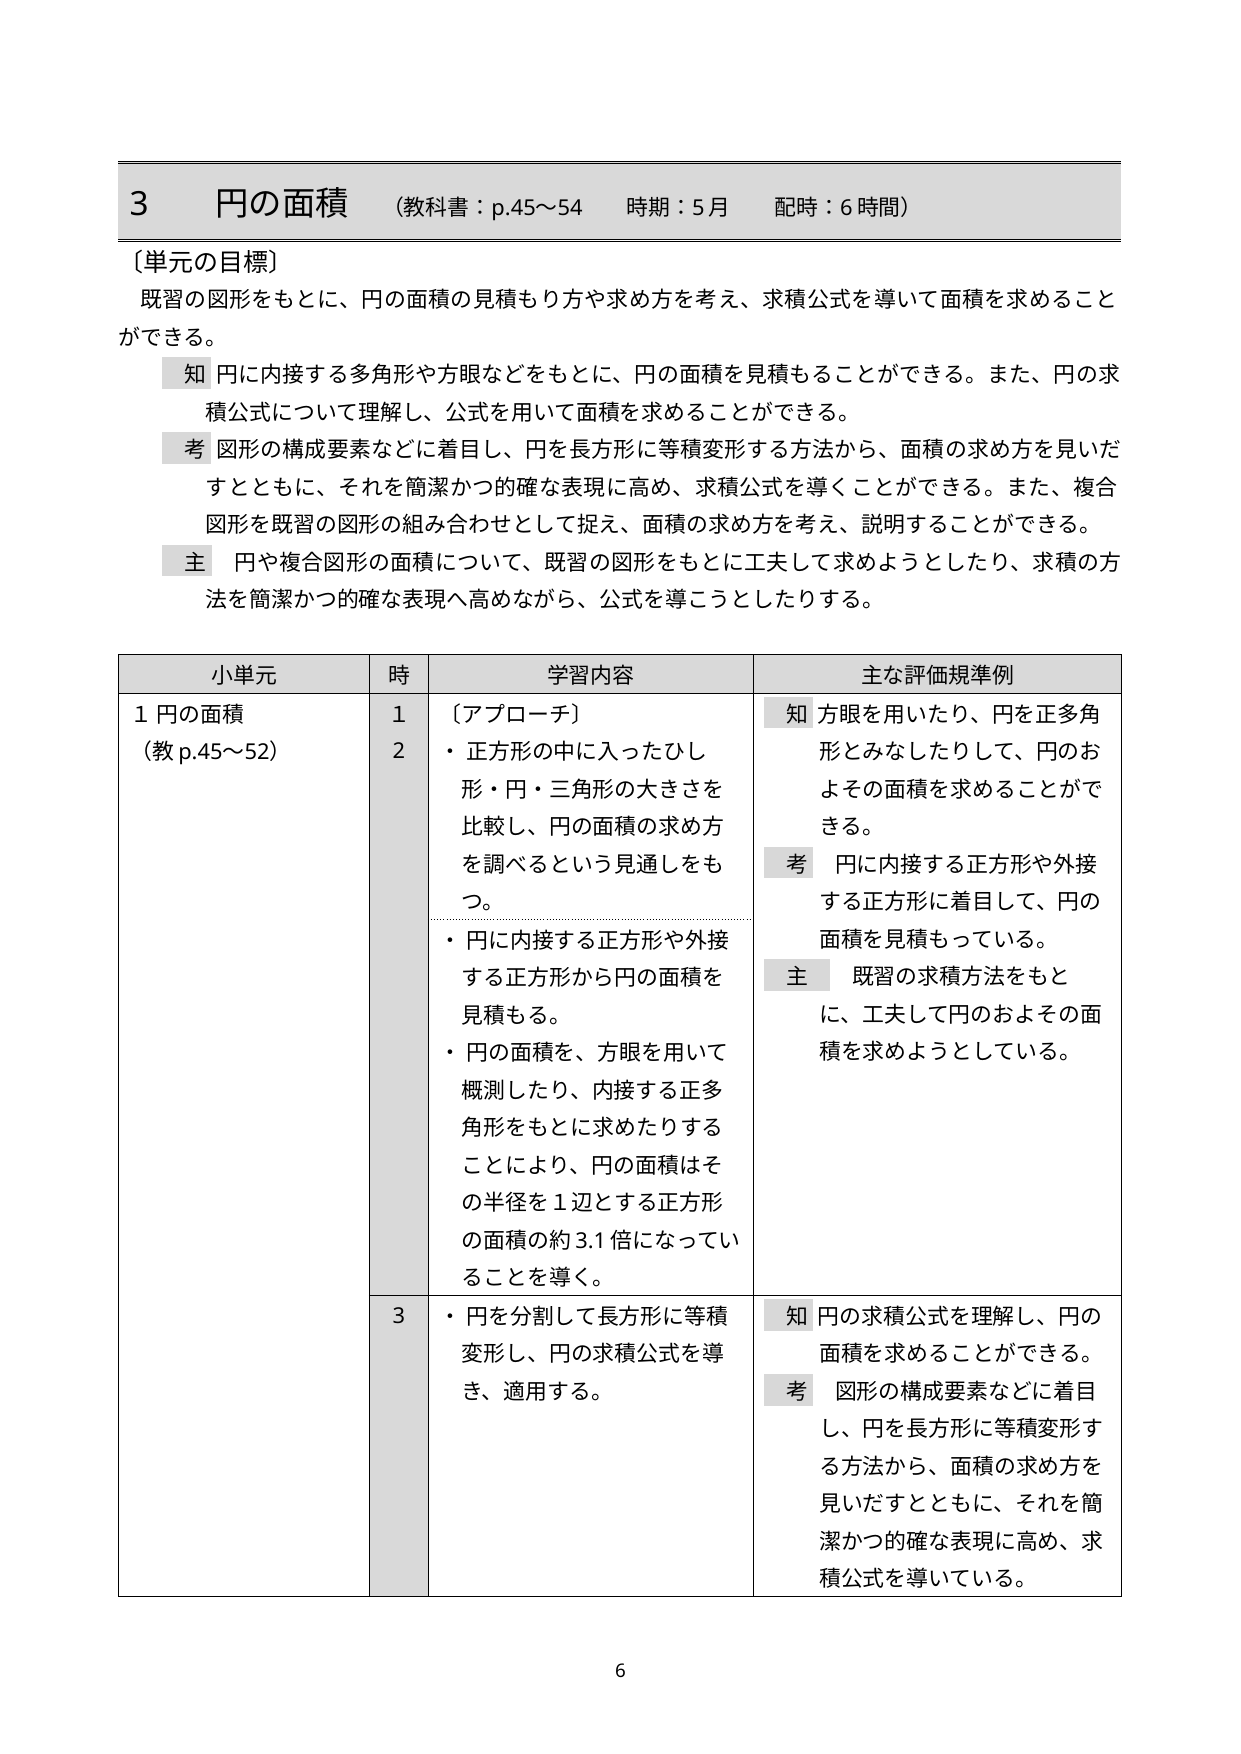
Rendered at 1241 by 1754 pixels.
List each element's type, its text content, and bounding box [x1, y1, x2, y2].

table_header 3 円の面積 （教科書：p.45～54 時期：5月 配時：6時間） [118, 164, 1121, 239]
table_cell 3 [370, 1296, 428, 1596]
table_cell ・ 円に内接する正方形や外接する正方形から円の面積を見積もる。 ・ 円の面積を、方眼を用いて概測したり、内接する正多角形をもとに求めたりすることにより、円の面積はその半径を１辺とする正方形の面積の約3.1倍になっていることを導く。 [429, 919, 753, 1295]
table_header 小単元 [119, 655, 369, 693]
text 知 円に内接する多角形や方眼などをもとに、円の面積を見積もることができる。また、円の求積公式について理解し、公式を用いて面積を求めることができる。 [140, 354, 1122, 429]
text 考 図形の構成要素などに着目し、円を長方形に等積変形する方法から、面積の求め方を見いだすとともに、それを簡潔かつ的確な表現に高め、求積公式を導くことができる。また、複合図形を既習の図形の組み合わせとして捉え、面積の求め方を考え、説明することができる。 [140, 429, 1122, 542]
text 既習の図形をもとに、円の面積の見積もり方や求め方を考え、求積公式を導いて面積を求めることができる。 [118, 279, 1122, 354]
table_header 主な評価規準例 [754, 655, 1121, 693]
table_cell 知 方眼を用いたり、円を正多角形とみなしたりして、円のおよその面積を求めることができる。 考 円に内接する正方形や外接する正方形に着目して、円の面積を見積もっている。 主 既習の求積方法をもとに、工夫して円のおよその面積を求めようとしている。 [754, 694, 1121, 1295]
table_cell 知 円の求積公式を理解し、円の面積を求めることができる。 考 図形の構成要素などに着目し、円を長方形に等積変形する方法から、面積の求め方を見いだすとともに、それを簡潔かつ的確な表現に高め、求積公式を導いている。 [754, 1296, 1121, 1596]
table_cell 〔アプローチ〕 ・ 正方形の中に入ったひし形・円・三角形の大きさを比較し、円の面積の求め方を調べるという見通しをもつ。 [429, 694, 753, 919]
table_header 学習内容 [429, 655, 753, 693]
table_cell ・ 円を分割して長方形に等積変形し、円の求積公式を導き、適用する。 [429, 1296, 753, 1596]
table_cell １ 2 [370, 694, 428, 1295]
text 〔単元の目標〕 [118, 242, 1122, 279]
table_header 時 [370, 655, 428, 693]
table_cell １ 円の面積 （教p.45～52） [119, 694, 369, 1596]
text 主 円や複合図形の面積について、既習の図形をもとに工夫して求めようとしたり、求積の方法を簡潔かつ的確な表現へ高めながら、公式を導こうとしたりする。 [140, 542, 1122, 617]
